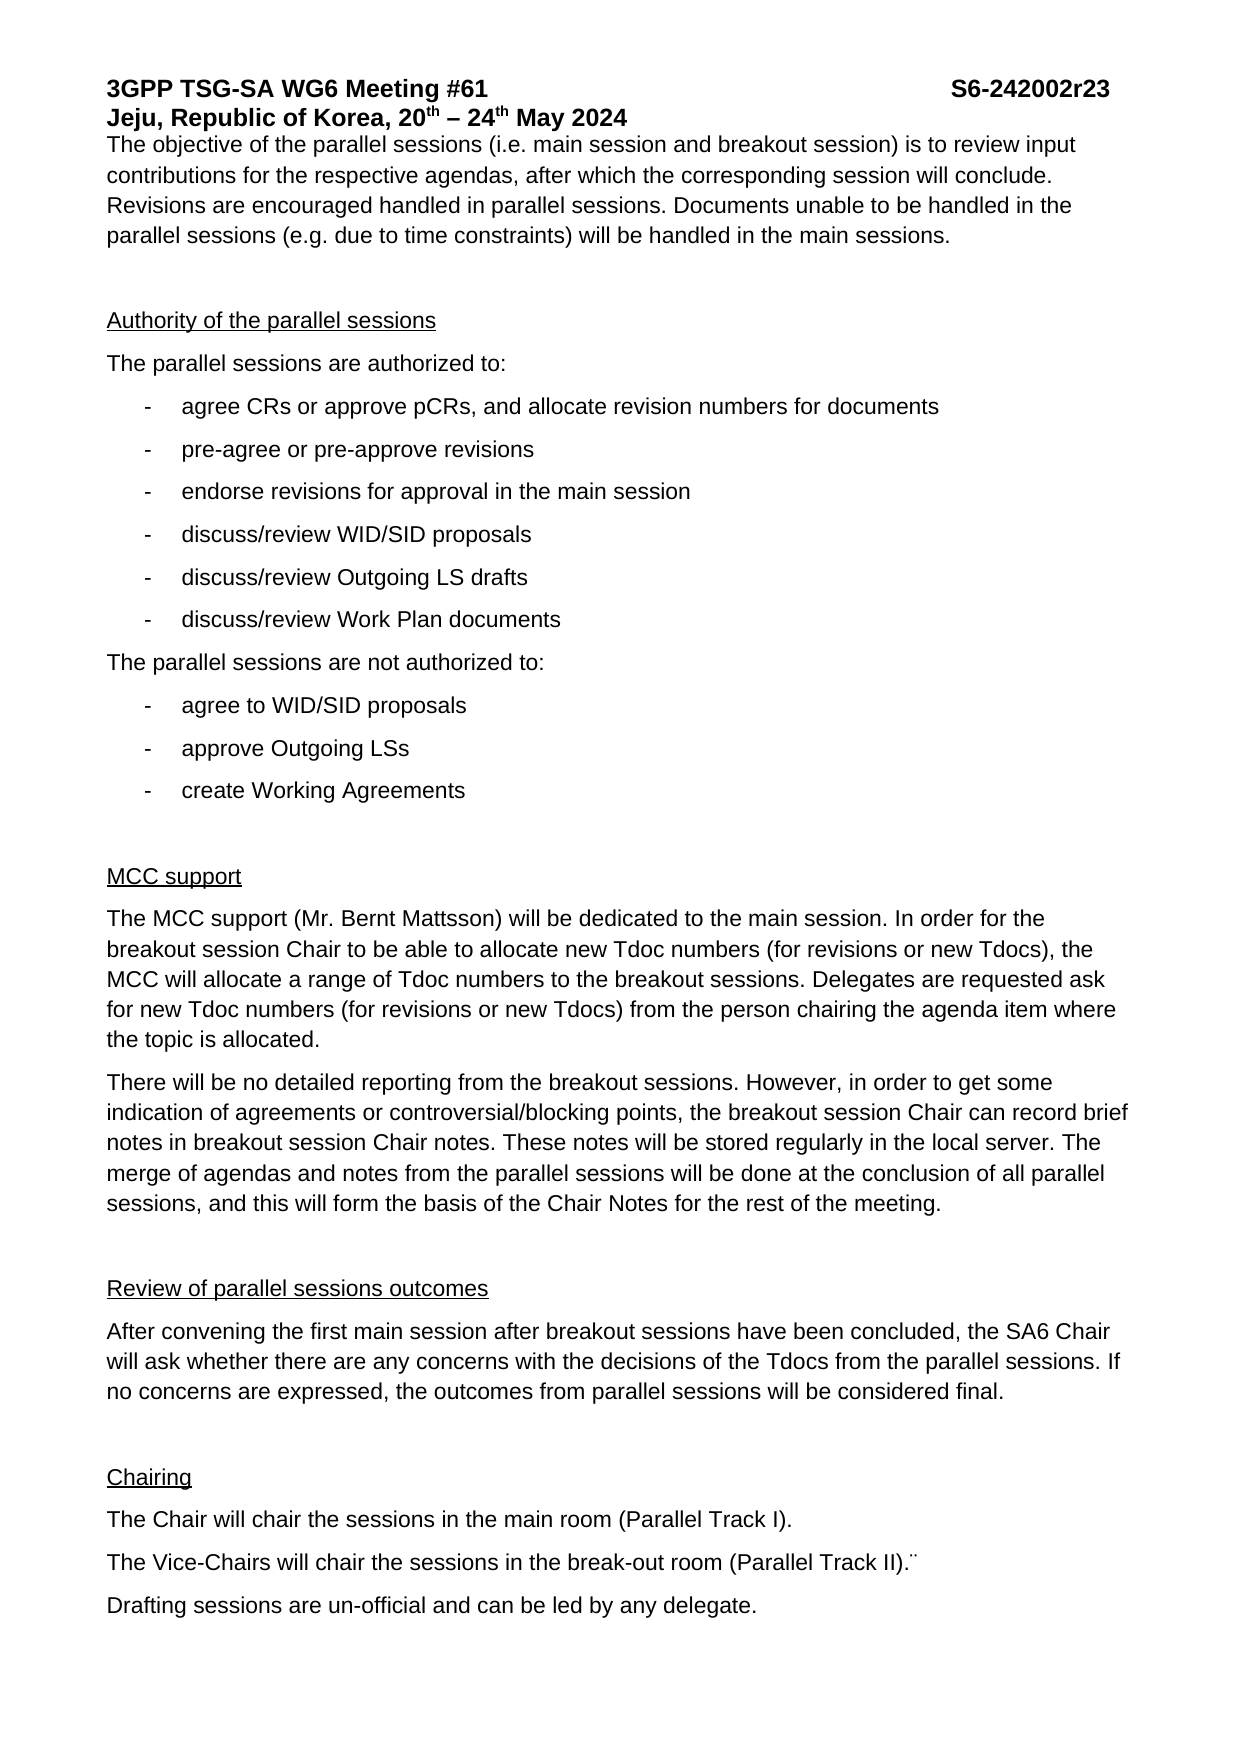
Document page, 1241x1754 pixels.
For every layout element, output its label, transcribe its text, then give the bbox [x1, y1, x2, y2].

text The objective of the parallel sessions (i.e. main session and breakout session) is to review input contributions for the respective agendas, after which the corresponding session will conclude. Revisions are encouraged handled in parallel sessions. Documents unable to be handled in the parallel sessions (e.g. due to time constraints) will be handled in the main sessions. [106, 131, 1134, 248]
text The MCC support (Mr. Bernt Mattsson) will be dedicated to the main session. In order for the breakout session Chair to be able to allocate new Tdoc numbers (for revisions or new Tdocs), the MCC will allocate a range of Tdoc numbers to the breakout sessions. Delegates are requested ask for new Tdoc numbers (for revisions or new Tdocs) from the person chairing the agenda item where the topic is allocated. [106, 905, 1134, 1052]
list pre-agree or pre-approve revisions [144, 436, 1134, 462]
list create Working Agreements [144, 777, 1134, 803]
text The parallel sessions are not authorized to: [106, 649, 1134, 675]
list approve Outgoing LSs [144, 734, 1134, 761]
text Chairing [106, 1464, 1134, 1490]
text Review of parallel sessions outcomes [106, 1275, 1134, 1301]
text MCC support [106, 863, 1134, 889]
list discuss/review Outgoing LS drafts [144, 564, 1134, 590]
text The parallel sessions are authorized to: [106, 350, 1134, 376]
text Authority of the parallel sessions [106, 307, 1134, 334]
text After convening the first main session after breakout sessions have been concluded, the SA6 Chair will ask whether there are any concerns with the decisions of the Tdocs from the parallel sessions. If no concerns are expressed, the outcomes from parallel sessions will be considered final. [106, 1318, 1134, 1404]
list agree CRs or approve pCRs, and allocate revision numbers for documents [144, 393, 1134, 419]
text The Vice-Chairs will chair the sessions in the break-out room (Parallel Track II).¨ [106, 1549, 1134, 1575]
list endorse revisions for approval in the main session [144, 478, 1134, 504]
list discuss/review Work Plan documents [144, 606, 1134, 633]
list discuss/review WID/SID proposals [144, 521, 1134, 547]
text Drafting sessions are un-official and can be led by any delegate. [106, 1592, 1134, 1618]
list agree to WID/SID proposals [144, 692, 1134, 718]
text There will be no detailed reporting from the breakout sessions. However, in order to get some indication of agreements or controversial/blocking points, the breakout session Chair can record brief notes in breakout session Chair notes. These notes will be stored regularly in the local server. The merge of agendas and notes from the parallel sessions will be done at the conclusion of all parallel sessions, and this will form the basis of the Chair Notes for the rest of the meeting. [106, 1069, 1134, 1216]
text The Chair will chair the sessions in the main room (Parallel Track I). [106, 1506, 1134, 1533]
